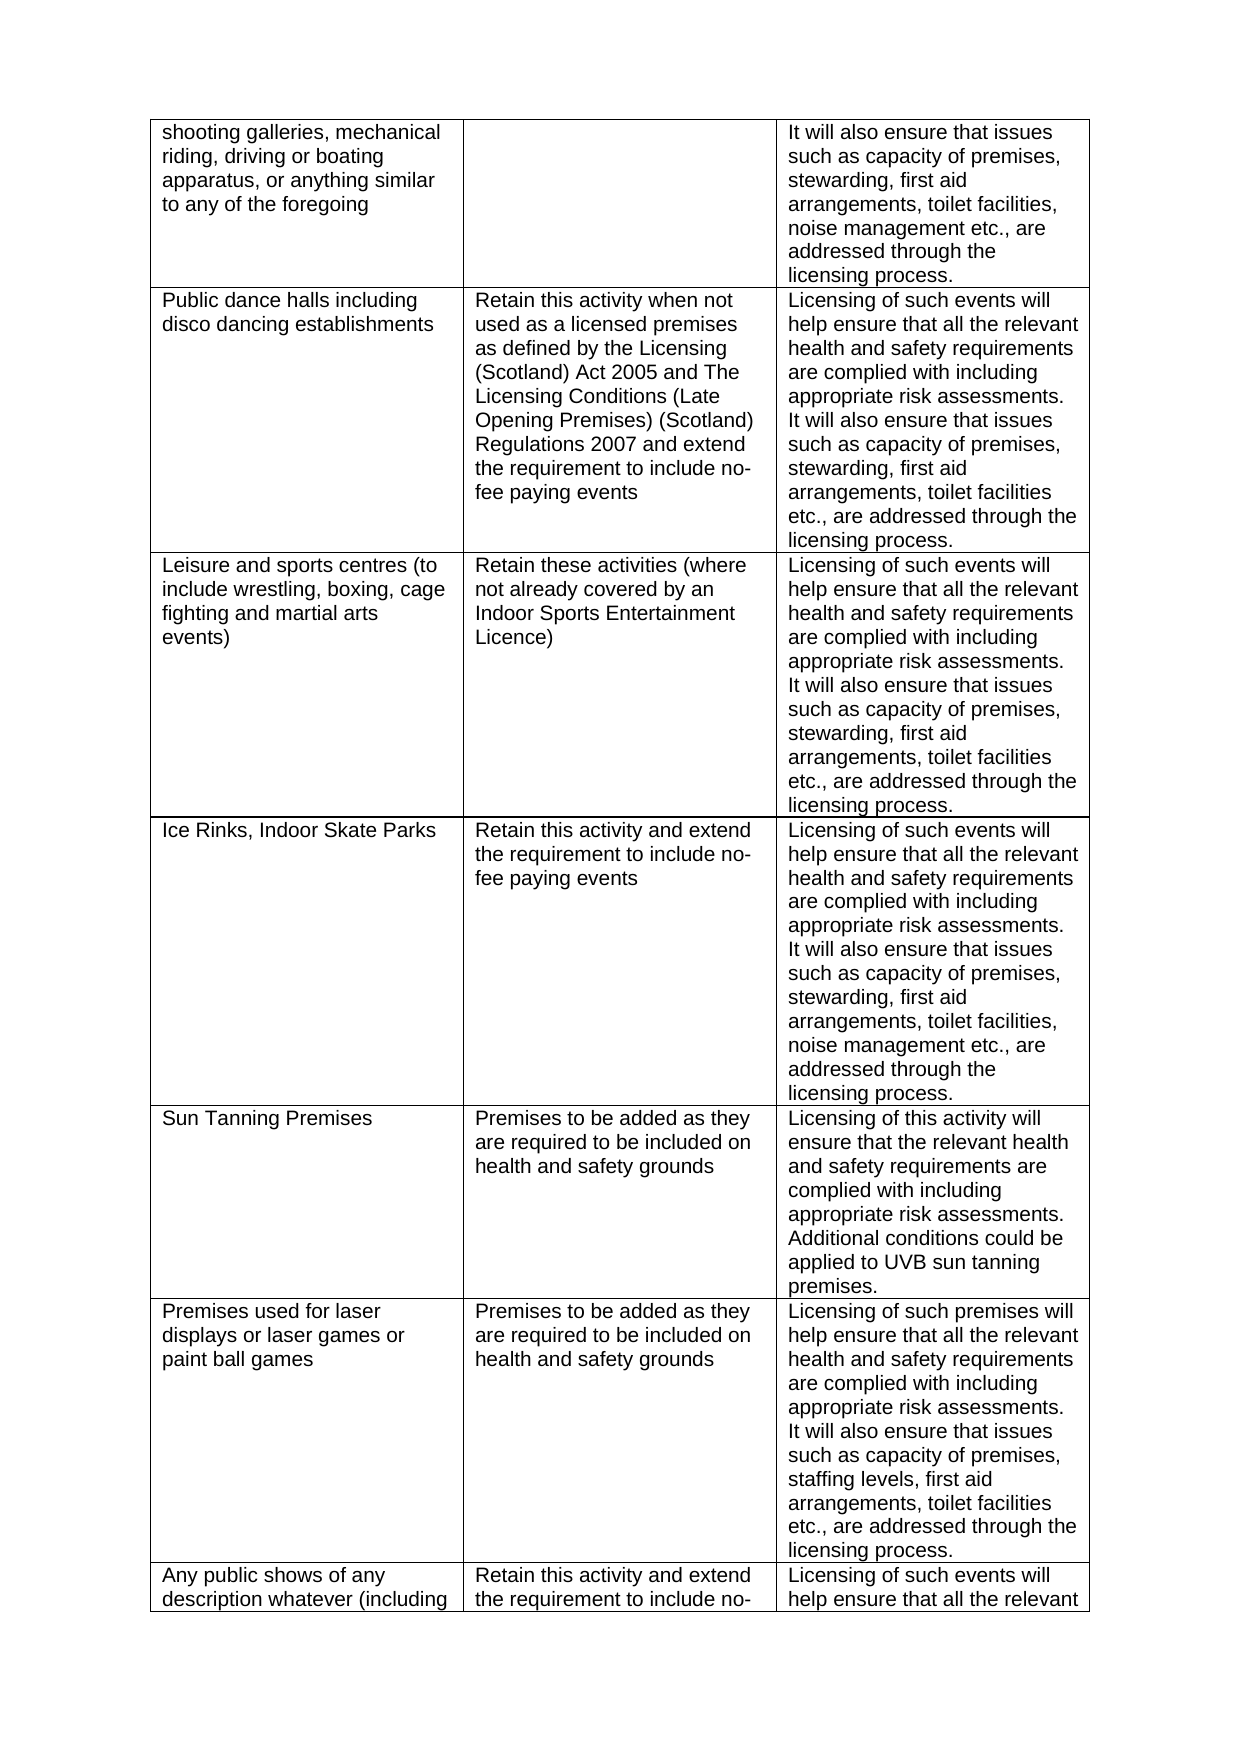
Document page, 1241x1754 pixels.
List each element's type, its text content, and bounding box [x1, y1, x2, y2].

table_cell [464, 1563, 776, 1611]
table_cell Retain this activity and extend the requirement to include no-fee paying events [464, 818, 776, 1105]
table_cell Leisure and sports centres (to include wrestling, boxing, cage fighting and martial arts events) [151, 553, 463, 816]
table_cell Premises to be added as they are required to be included on health and safety grounds [464, 1299, 776, 1562]
table_cell Licensing of such premises will help ensure that all the relevant health and safety requirements are complied with including appropriate risk assessments. It will also ensure that issues such as capacity of premises, staffing levels, first aid arrangements, toilet facilities etc., are addressed through the licensing process. [777, 1299, 1089, 1562]
table_cell Licensing of this activity will ensure that the relevant health and safety requirements are complied with including appropriate risk assessments. Additional conditions could be applied to UVB sun tanning premises. [777, 1106, 1089, 1298]
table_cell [777, 1563, 1089, 1611]
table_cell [151, 120, 463, 287]
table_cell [777, 120, 1089, 287]
table_cell Ice Rinks, Indoor Skate Parks [151, 818, 463, 1105]
table_cell Retain this activity when not used as a licensed premises as defined by the Licensing (Scotland) Act 2005 and The Licensing Conditions (Late Opening Premises) (Scotland) Regulations 2007 and extend the requirement to include no-fee paying events [464, 288, 776, 552]
table_cell Premises used for laser displays or laser games or paint ball games [151, 1299, 463, 1562]
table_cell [151, 1563, 463, 1611]
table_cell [464, 120, 776, 287]
table_cell Retain these activities (where not already covered by an Indoor Sports Entertainment Licence) [464, 553, 776, 816]
table_cell Premises to be added as they are required to be included on health and safety grounds [464, 1106, 776, 1298]
table_cell Public dance halls including disco dancing establishments [151, 288, 463, 552]
table_cell Sun Tanning Premises [151, 1106, 463, 1298]
